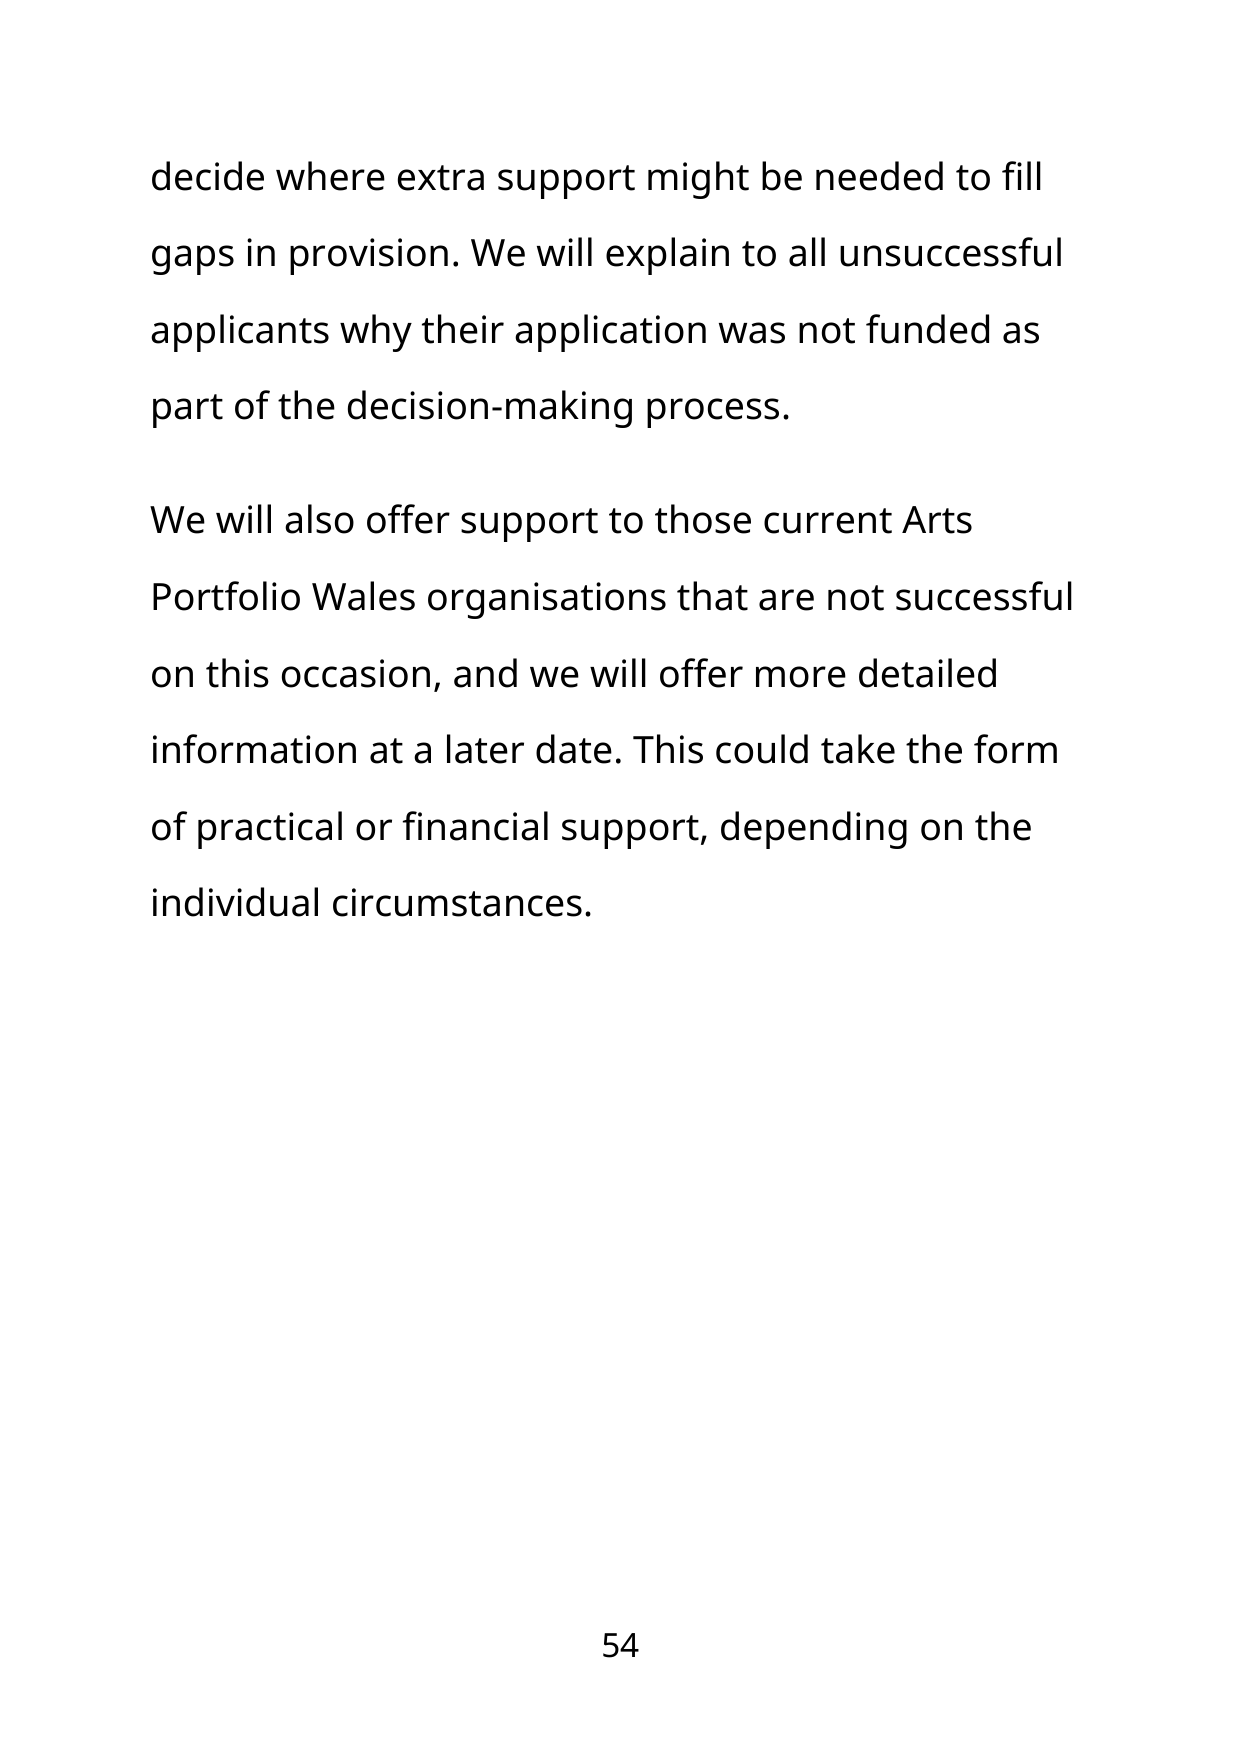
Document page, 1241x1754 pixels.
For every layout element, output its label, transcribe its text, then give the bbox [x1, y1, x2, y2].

text We will also offer support to those current Arts Portfolio Wales organisations that are not successful on this occasion, and we will offer more detailed information at a later date. This could take the form of practical or financial support, depending on the individual circumstances. [150, 494, 1090, 928]
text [150, 150, 1090, 431]
